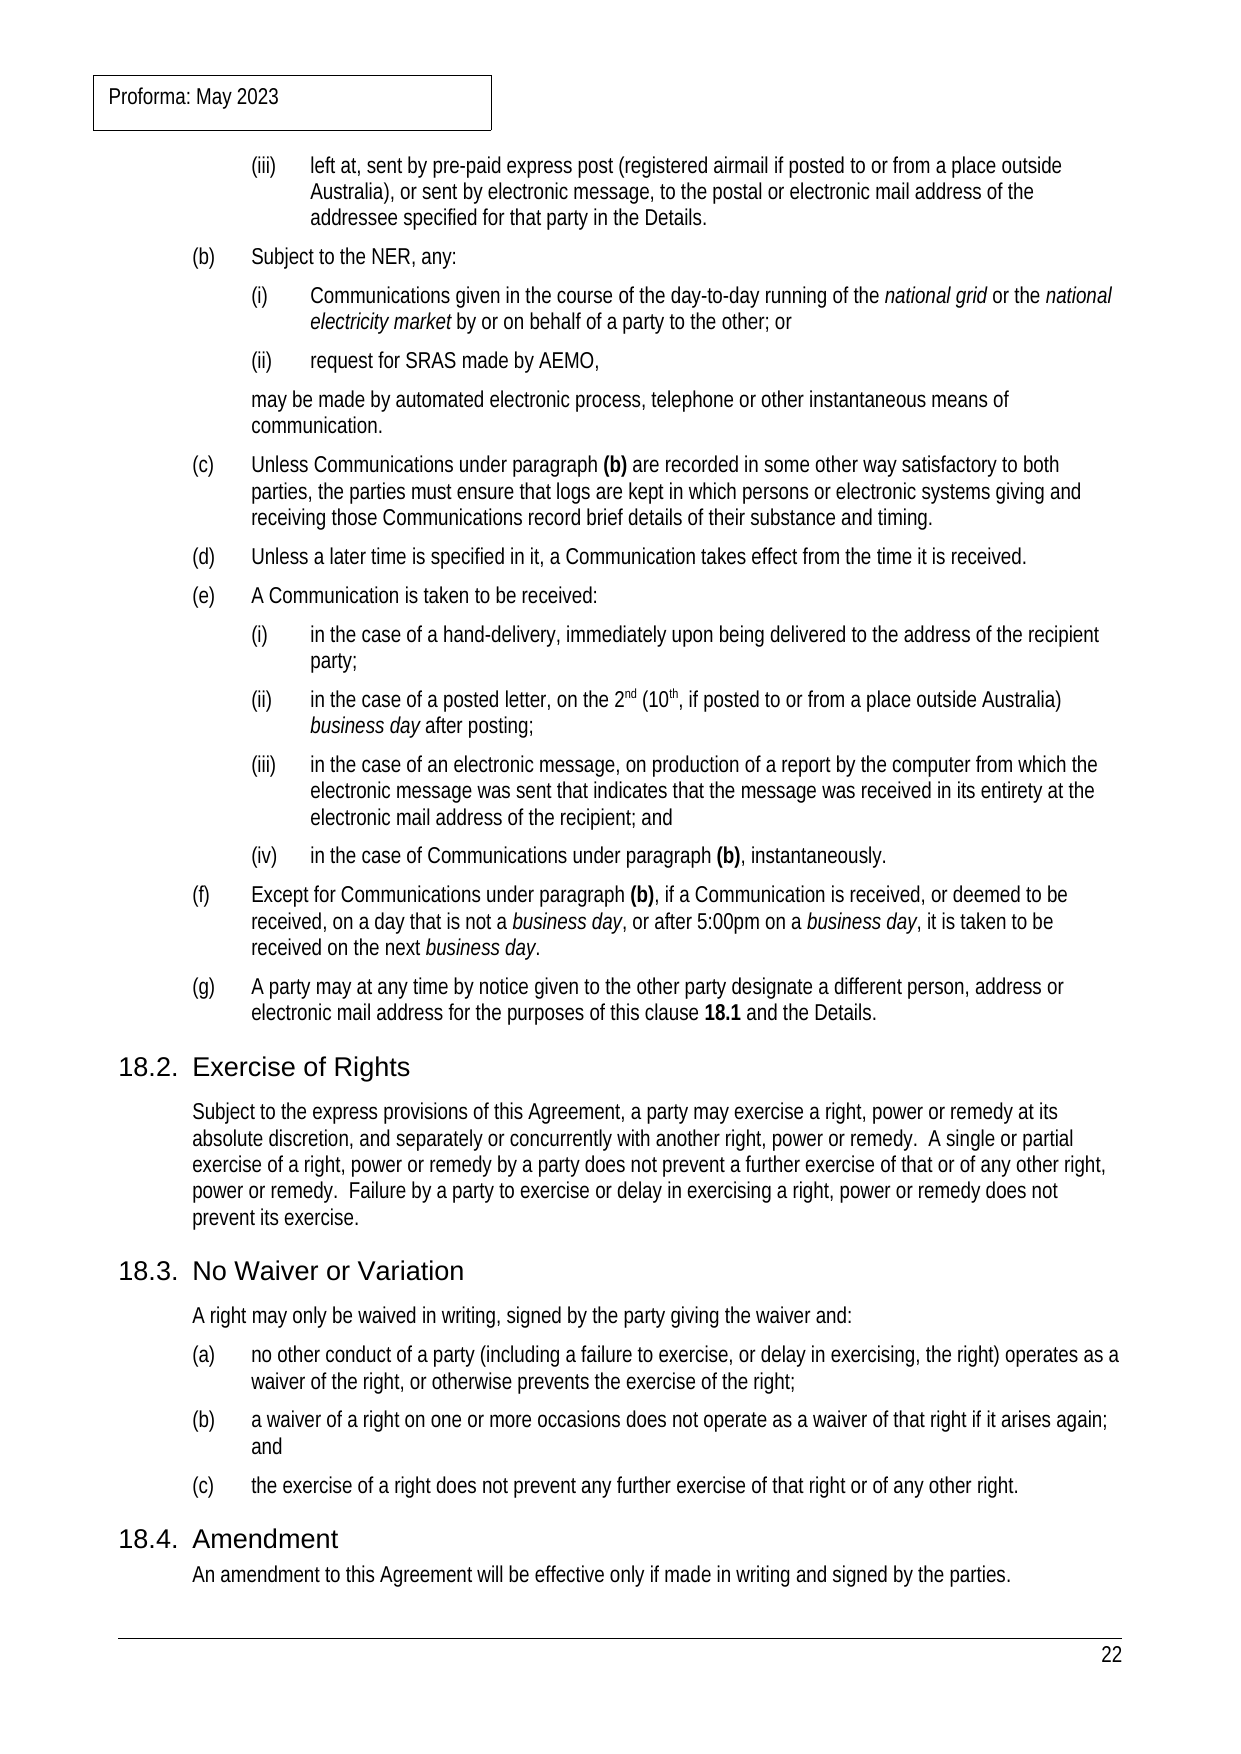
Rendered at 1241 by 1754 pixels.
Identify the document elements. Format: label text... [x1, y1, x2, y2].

text in the case of a hand-delivery, immediately upon being delivered to the address of the recipient party; [251, 621, 1122, 673]
text Subject to the express provisions of this Agreement, a party may exercise a right, power or remedy at its absolute discretion, and separately or concurrently with another right, power or remedy. A single or partial exercise of a right, power or remedy by a party does not prevent a further exercise of that or of any other right, power or remedy. Failure by a party to exercise or delay in exercising a right, power or remedy does not prevent its exercise. [192, 1098, 1122, 1230]
text in the case of an electronic message, on production of a report by the computer from which the electronic message was sent that indicates that the message was received in its entirety at the electronic mail address of the recipient; and [251, 751, 1122, 830]
text request for SRAS made by AEMO, [251, 347, 1122, 373]
text A Communication is taken to be received: [192, 582, 1122, 608]
subtitle No Waiver or Variation [118, 1255, 1122, 1286]
text An amendment to this Agreement will be effective only if made in writing and signed by the parties. [192, 1561, 1122, 1587]
text in the case of Communications under paragraph (b), instantaneously. [251, 842, 1122, 869]
text Communications given in the course of the day-to-day running of the national grid or the national electricity market by or on behalf of a party to the other; or [251, 282, 1122, 335]
text in the case of a posted letter, on the 2nd (10th, if posted to or from a place outside Australia) business day after posting; [251, 686, 1122, 738]
text Unless a later time is specified in it, a Communication takes effect from the time it is received. [192, 543, 1122, 569]
text A right may only be waived in writing, signed by the party giving the waiver and: [192, 1302, 1122, 1329]
subtitle Amendment [118, 1523, 1122, 1554]
text Unless Communications under paragraph (b) are recorded in some other way satisfactory to both parties, the parties must ensure that logs are kept in which persons or electronic systems giving and receiving those Communications record brief details of their substance and timing. [192, 451, 1122, 530]
text a waiver of a right on one or more occasions does not operate as a waiver of that right if it arises again; and [192, 1406, 1122, 1459]
text Except for Communications under paragraph (b), if a Communication is received, or deemed to be received, on a day that is not a business day, or after 5:00pm on a business day, it is taken to be received on the next business day. [192, 881, 1122, 960]
text no other conduct of a party (including a failure to exercise, or delay in exercising, the right) operates as a waiver of the right, or otherwise prevents the exercise of the right; [192, 1341, 1122, 1394]
subtitle Exercise of Rights [118, 1051, 1122, 1082]
text A party may at any time by notice given to the other party designate a different person, address or electronic mail address for the purposes of this clause 18.1 and the Details. [192, 973, 1122, 1026]
text Subject to the NER, any: [192, 243, 1122, 269]
text left at, sent by pre-paid express post (registered airmail if posted to or from a place outside Australia), or sent by electronic message, to the postal or electronic mail address of the addressee specified for that party in the Details. [251, 152, 1122, 231]
text may be made by automated electronic process, telephone or other instantaneous means of communication. [251, 386, 1122, 439]
text the exercise of a right does not prevent any further exercise of that right or of any other right. [192, 1472, 1122, 1498]
